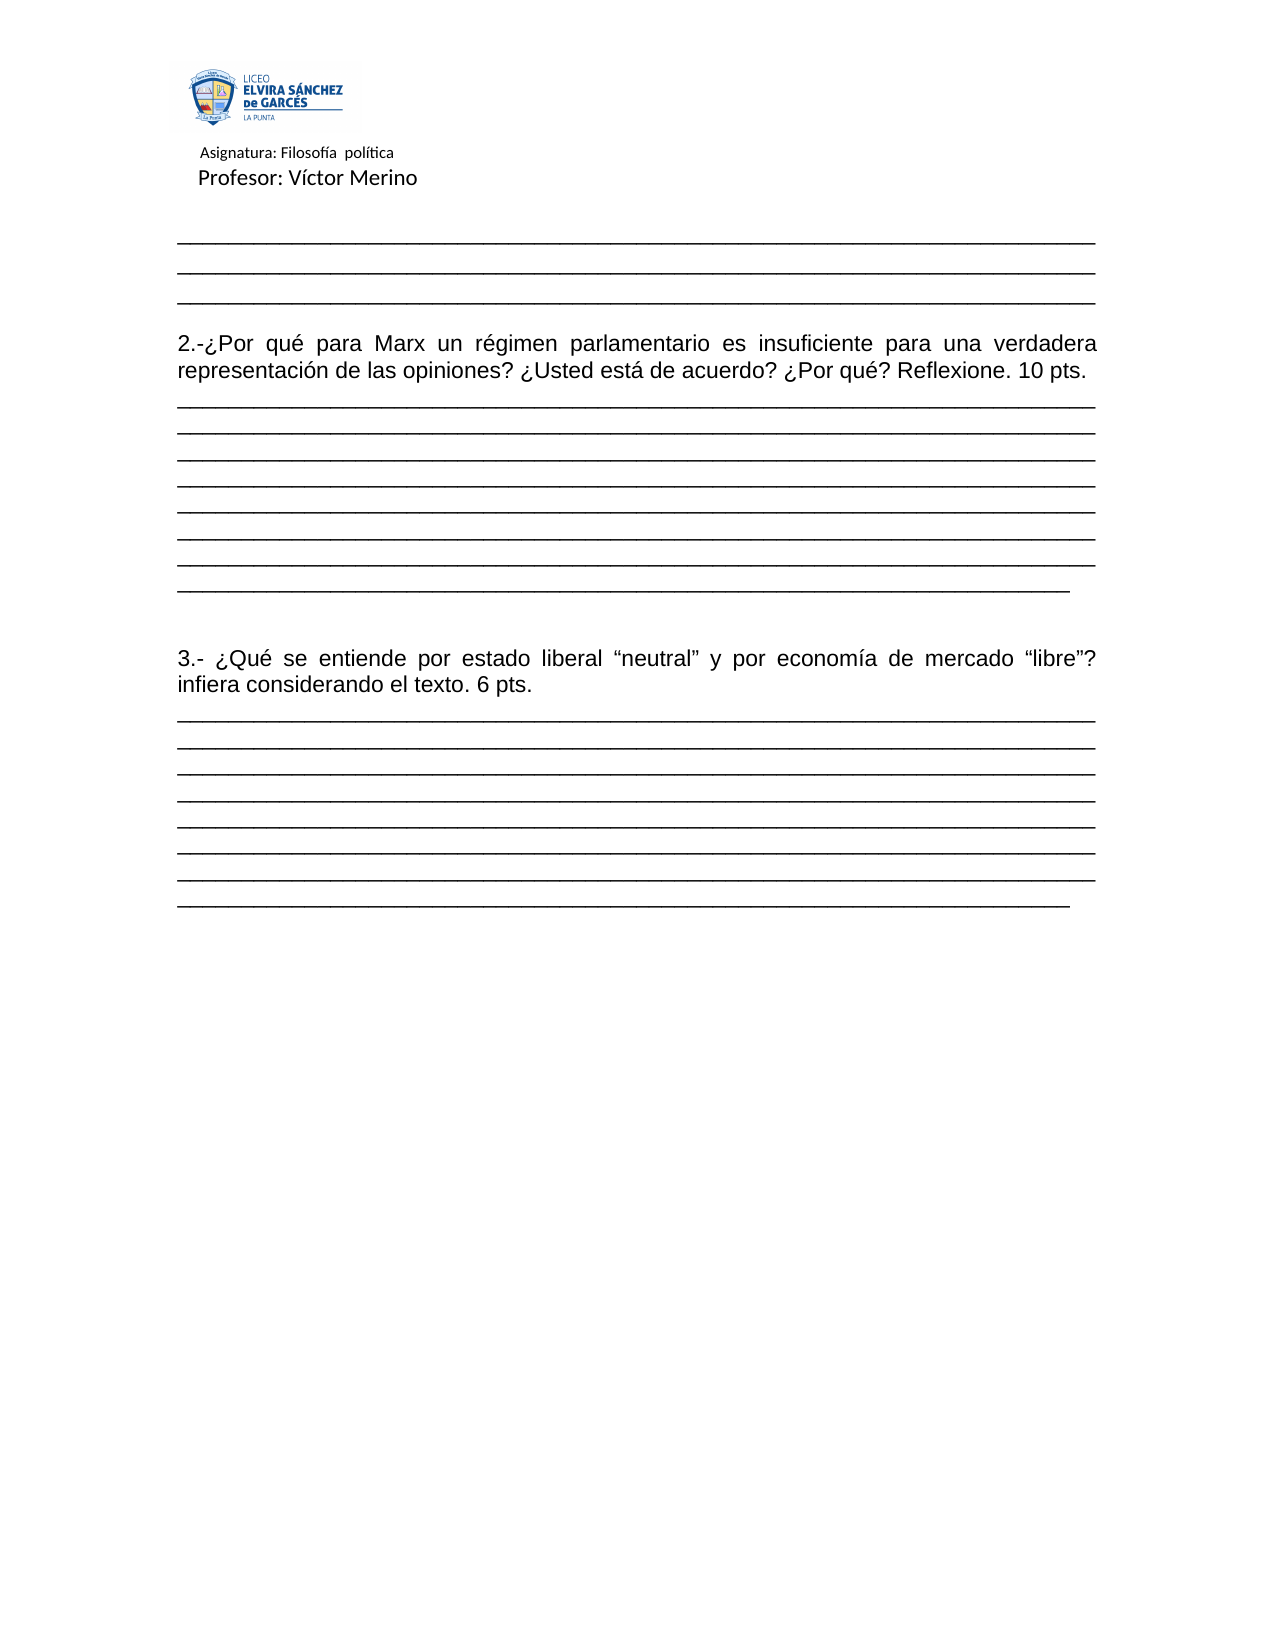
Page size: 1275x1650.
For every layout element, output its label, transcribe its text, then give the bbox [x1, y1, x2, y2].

text ______________________________________________________________________________________________________________________________________________________________________________________________________________________________________________________________________________________________________________________________________________________________________________________________________________________________________________________________________________________________________________________________________________________________________________________________ [177, 697, 1098, 908]
text 3.- ¿Qué se entiende por estado liberal “neutral” y por economía de mercado “libre”? infiera considerando el texto. 6 pts. [177, 645, 1098, 697]
text ______________________________________________________________________________________________________________________________________________________________________________________________________________________________________________________________________________________________________________________________________________________________________________________________________________________________________________________________________________________________________________________________________________________________________________________________ [177, 383, 1098, 594]
picture [168, 61, 363, 133]
text 2.-¿Por qué para Marx un régimen parlamentario es insuficiente para una verdadera representación de las opiniones? ¿Usted está de acuerdo? ¿Por qué? Reflexione. 10 pts. [177, 330, 1098, 383]
